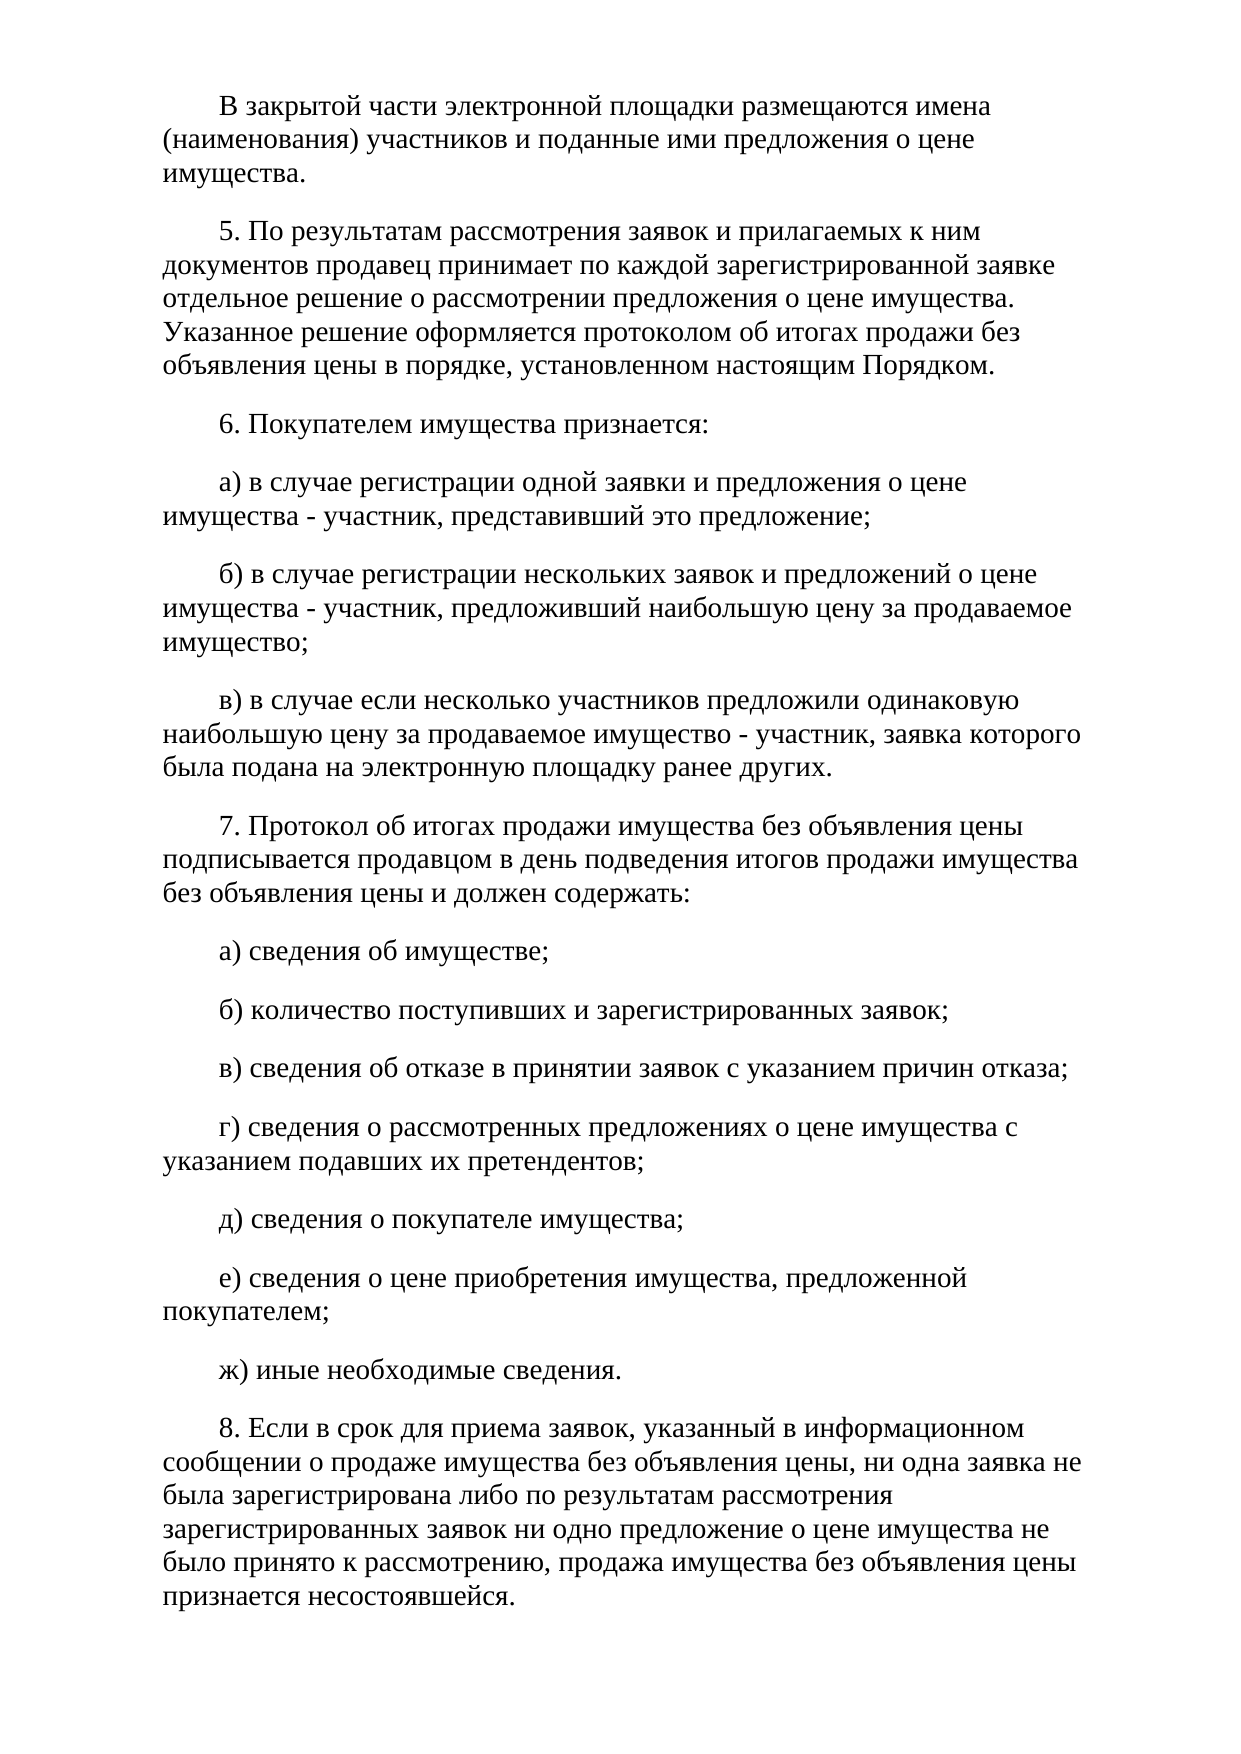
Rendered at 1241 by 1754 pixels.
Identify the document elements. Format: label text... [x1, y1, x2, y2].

text б) количество поступивших и зарегистрированных заявок; [162, 992, 1107, 1026]
text в) в случае если несколько участников предложили одинаковую наибольшую цену за продаваемое имущество - участник, заявка которого была подана на электронную площадку ранее других. [162, 682, 1107, 783]
text В закрытой части электронной площадки размещаются имена (наименования) участников и поданные ими предложения о цене имущества. [162, 88, 1107, 188]
text а) в случае регистрации одной заявки и предложения о цене имущества - участник, представивший это предложение; [162, 464, 1107, 532]
text 6. Покупателем имущества признается: [162, 406, 1107, 439]
text д) сведения о покупателе имущества; [162, 1201, 1107, 1235]
text г) сведения о рассмотренных предложениях о цене имущества с указанием подавших их претендентов; [162, 1109, 1107, 1176]
text 7. Протокол об итогах продажи имущества без объявления цены подписывается продавцом в день подведения итогов продажи имущества без объявления цены и должен содержать: [162, 808, 1107, 908]
text а) сведения об имуществе; [162, 933, 1107, 967]
text ж) иные необходимые сведения. [162, 1352, 1107, 1385]
text б) в случае регистрации нескольких заявок и предложений о цене имущества - участник, предложивший наибольшую цену за продаваемое имущество; [162, 557, 1107, 657]
text 8. Если в срок для приема заявок, указанный в информационном сообщении о продаже имущества без объявления цены, ни одна заявка не была зарегистрирована либо по результатам рассмотрения зарегистрированных заявок ни одно предложение о цене имущества не было принято к рассмотрению, продажа имущества без объявления цены признается несостоявшейся. [162, 1410, 1107, 1612]
text в) сведения об отказе в принятии заявок с указанием причин отказа; [162, 1051, 1107, 1084]
text 5. По результатам рассмотрения заявок и прилагаемых к ним документов продавец принимает по каждой зарегистрированной заявке отдельное решение о рассмотрении предложения о цене имущества. Указанное решение оформляется протоколом об итогах продажи без объявления цены в порядке, установленном настоящим Порядком. [162, 213, 1107, 381]
text е) сведения о цене приобретения имущества, предложенной покупателем; [162, 1260, 1107, 1327]
